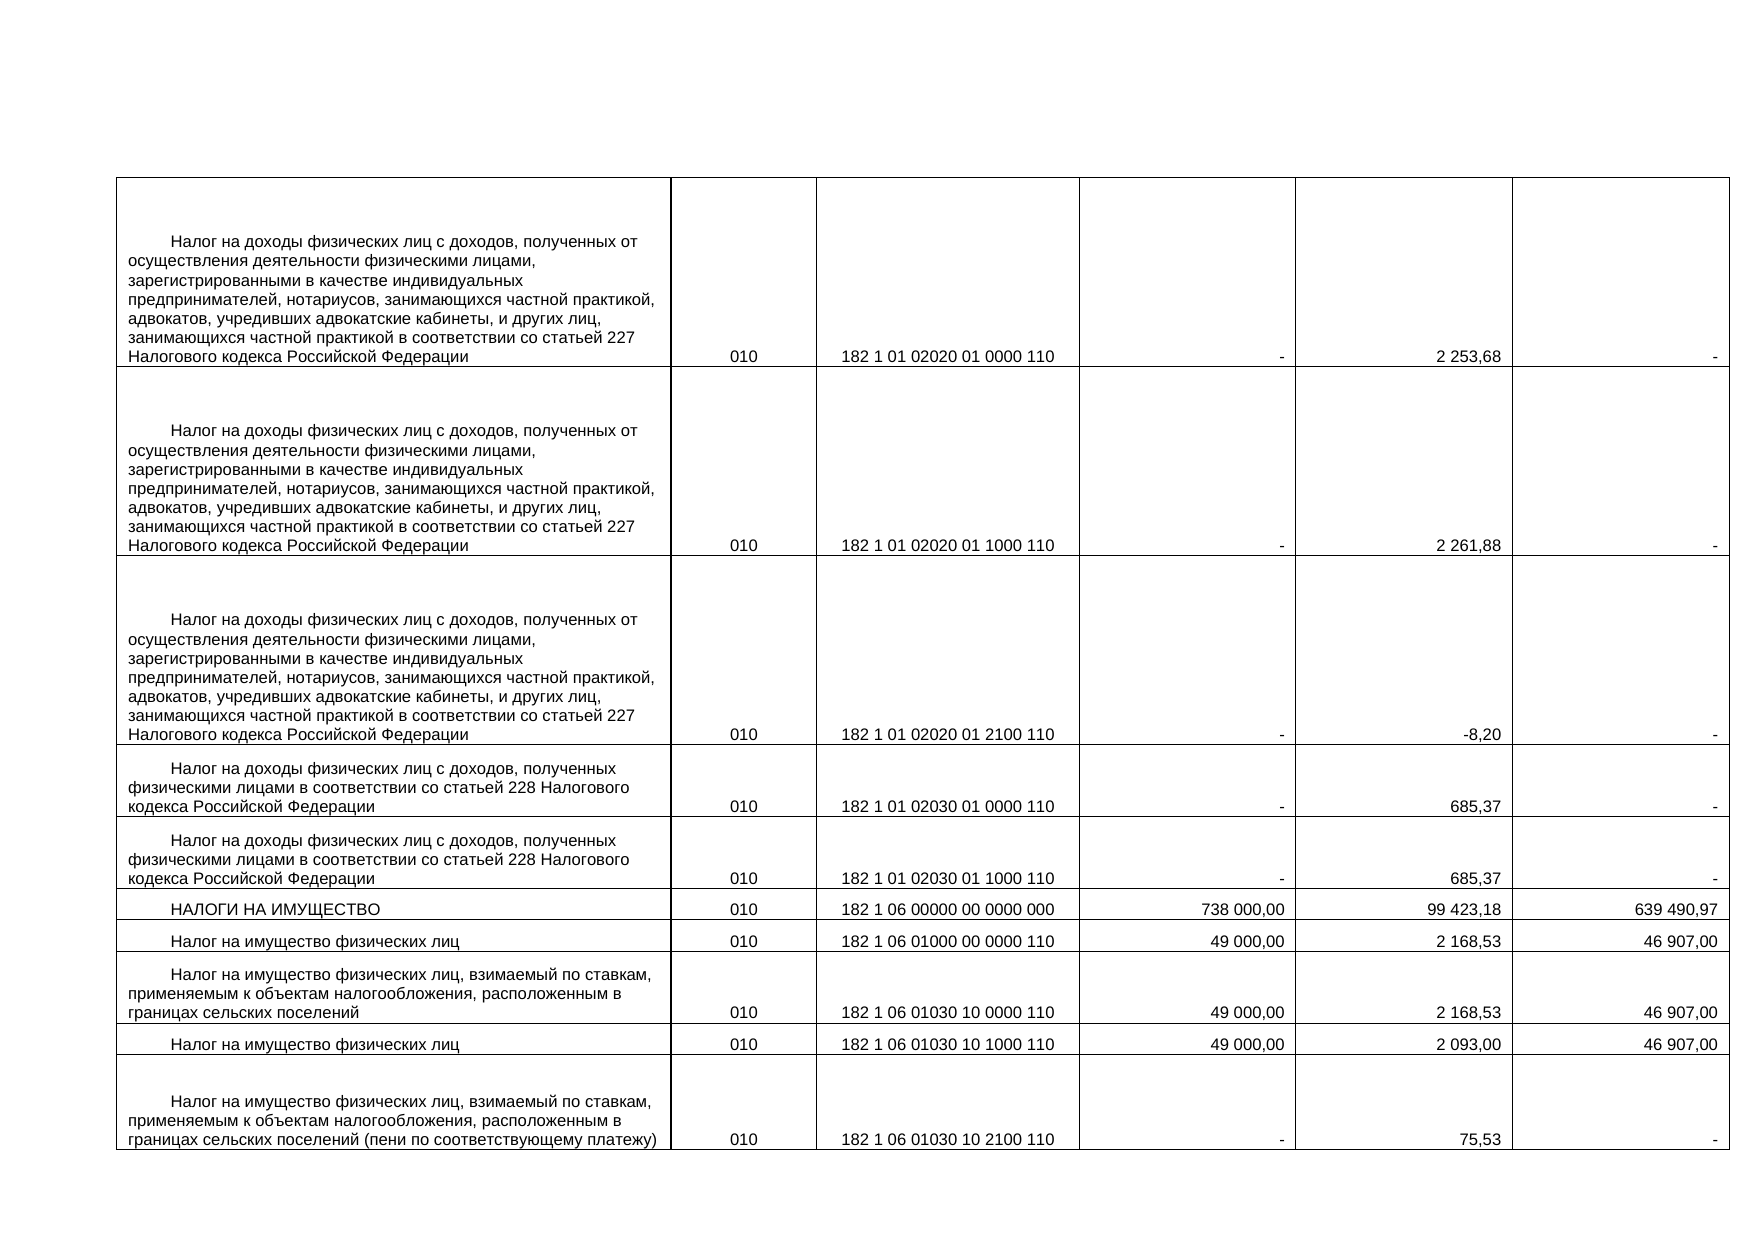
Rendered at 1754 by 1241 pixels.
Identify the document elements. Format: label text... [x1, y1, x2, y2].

table_cell 010 [672, 889, 816, 919]
table_cell Налог на имущество физических лиц, взимаемый по ставкам, применяемым к объектам налогообложения, расположенным в границах сельских поселений (пени по соответствующему платежу) [117, 1055, 670, 1149]
table_cell - [1513, 745, 1729, 816]
table_cell - [1080, 178, 1295, 366]
table_cell 2 261,88 [1296, 367, 1512, 555]
table_cell 2 168,53 [1296, 920, 1512, 951]
table_cell - [1080, 1055, 1295, 1149]
table_cell 75,53 [1296, 1055, 1512, 1149]
table_cell - [1513, 817, 1729, 888]
table_cell 010 [672, 952, 816, 1022]
table_cell 182 1 06 01030 10 0000 110 [817, 952, 1079, 1022]
table_cell - [1513, 1055, 1729, 1149]
table_cell 010 [672, 817, 816, 888]
table_cell 639 490,97 [1513, 889, 1729, 919]
table_cell 182 1 01 02020 01 2100 110 [817, 556, 1079, 744]
table_cell 182 1 06 01030 10 2100 110 [817, 1055, 1079, 1149]
table_cell - [1080, 817, 1295, 888]
table_cell 182 1 01 02020 01 1000 110 [817, 367, 1079, 555]
table_cell 49 000,00 [1080, 952, 1295, 1022]
table_cell 49 000,00 [1080, 920, 1295, 951]
table_cell 182 1 06 00000 00 0000 000 [817, 889, 1079, 919]
table_cell Налог на доходы физических лиц с доходов, полученных физическими лицами в соответствии со статьей 228 Налогового кодекса Российской Федерации [117, 745, 670, 816]
table_cell - [1080, 745, 1295, 816]
table_cell 46 907,00 [1513, 920, 1729, 951]
table_cell 010 [672, 556, 816, 744]
table_cell 99 423,18 [1296, 889, 1512, 919]
table_cell 46 907,00 [1513, 952, 1729, 1022]
table_cell 2 168,53 [1296, 952, 1512, 1022]
table_cell Налог на имущество физических лиц [117, 920, 670, 951]
table_cell - [1513, 556, 1729, 744]
table_cell 49 000,00 [1080, 1024, 1295, 1054]
table_cell Налог на имущество физических лиц, взимаемый по ставкам, применяемым к объектам налогообложения, расположенным в границах сельских поселений [117, 952, 670, 1022]
table_cell Налог на доходы физических лиц с доходов, полученных от осуществления деятельности физическими лицами, зарегистрированными в качестве индивидуальных предпринимателей, нотариусов, занимающихся частной практикой, адвокатов, учредивших адвокатские кабинеты, и других лиц, занимающихся частной практикой в соответствии со статьей 227 Налогового кодекса Российской Федерации [117, 556, 670, 744]
table_cell -8,20 [1296, 556, 1512, 744]
table_cell 2 253,68 [1296, 178, 1512, 366]
table_cell Налог на доходы физических лиц с доходов, полученных физическими лицами в соответствии со статьей 228 Налогового кодекса Российской Федерации [117, 817, 670, 888]
table_cell 182 1 06 01000 00 0000 110 [817, 920, 1079, 951]
table_cell НАЛОГИ НА ИМУЩЕСТВО [117, 889, 670, 919]
table_cell 2 093,00 [1296, 1024, 1512, 1054]
table_cell 182 1 01 02020 01 0000 110 [817, 178, 1079, 366]
table_cell - [1513, 367, 1729, 555]
table_cell 010 [672, 920, 816, 951]
table_cell 010 [672, 367, 816, 555]
table_cell 010 [672, 178, 816, 366]
table_cell 010 [672, 1024, 816, 1054]
table_cell 685,37 [1296, 817, 1512, 888]
table_cell 182 1 06 01030 10 1000 110 [817, 1024, 1079, 1054]
table_cell 182 1 01 02030 01 1000 110 [817, 817, 1079, 888]
table_cell 738 000,00 [1080, 889, 1295, 919]
table_cell 182 1 01 02030 01 0000 110 [817, 745, 1079, 816]
table_cell 46 907,00 [1513, 1024, 1729, 1054]
table_cell 685,37 [1296, 745, 1512, 816]
table_cell - [1513, 178, 1729, 366]
table_cell Налог на имущество физических лиц [117, 1024, 670, 1054]
table_cell - [1080, 556, 1295, 744]
table_cell Налог на доходы физических лиц с доходов, полученных от осуществления деятельности физическими лицами, зарегистрированными в качестве индивидуальных предпринимателей, нотариусов, занимающихся частной практикой, адвокатов, учредивших адвокатские кабинеты, и других лиц, занимающихся частной практикой в соответствии со статьей 227 Налогового кодекса Российской Федерации [117, 178, 670, 366]
table_cell 010 [672, 745, 816, 816]
table_cell Налог на доходы физических лиц с доходов, полученных от осуществления деятельности физическими лицами, зарегистрированными в качестве индивидуальных предпринимателей, нотариусов, занимающихся частной практикой, адвокатов, учредивших адвокатские кабинеты, и других лиц, занимающихся частной практикой в соответствии со статьей 227 Налогового кодекса Российской Федерации [117, 367, 670, 555]
table_cell - [1080, 367, 1295, 555]
table_cell 010 [672, 1055, 816, 1149]
